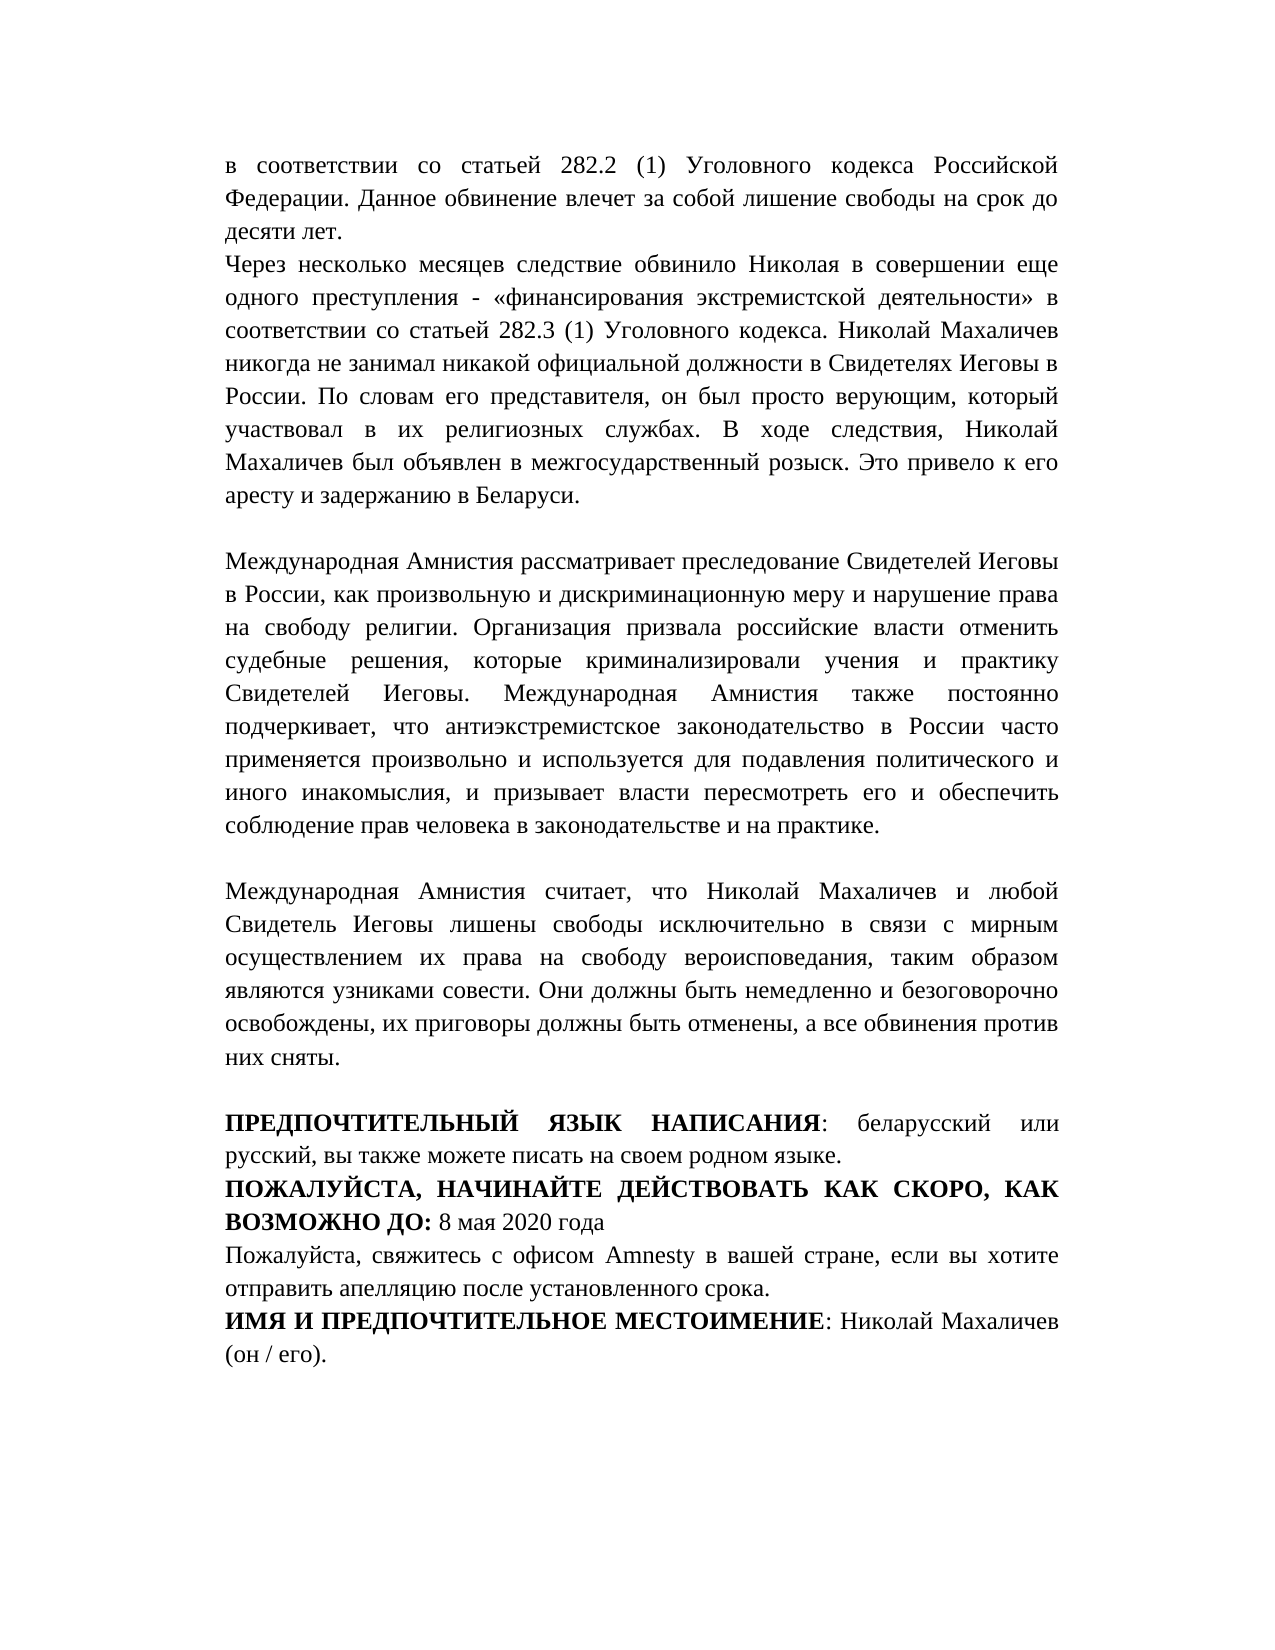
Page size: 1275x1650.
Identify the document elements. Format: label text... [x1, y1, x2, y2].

text ИМЯ И ПРЕДПОЧТИТЕЛЬНОЕ МЕСТОИМЕНИЕ: Николай Махаличев (он / его). [225, 1334, 1059, 1367]
text Пожалуйста, свяжитесь с офисом Amnesty в вашей стране, если вы хотите отправить апелляцию после установленного срока. [225, 1268, 1059, 1301]
text ПРЕДПОЧТИТЕЛЬНЫЙ ЯЗЫК НАПИСАНИЯ: беларусский или русский, вы также можете писать на своем родном языке. [225, 1136, 1059, 1169]
text ПОЖАЛУЙСТА, НАЧИНАЙТЕ ДЕЙСТВОВАТЬ КАК СКОРО, КАК ВОЗМОЖНО ДО: 8 мая 2020 года [225, 1202, 1059, 1235]
text Международная Амнистия считает, что Николай Махаличев и любой Свидетель Иеговы лишены свободы исключительно в связи с мирным осуществлением их права на свободу вероисповедания, таким образом являются узниками совести. Они должны быть немедленно и безоговорочно освобождены, их приговоры должны быть отменены, а все обвинения против них сняты. [225, 1037, 1059, 1070]
